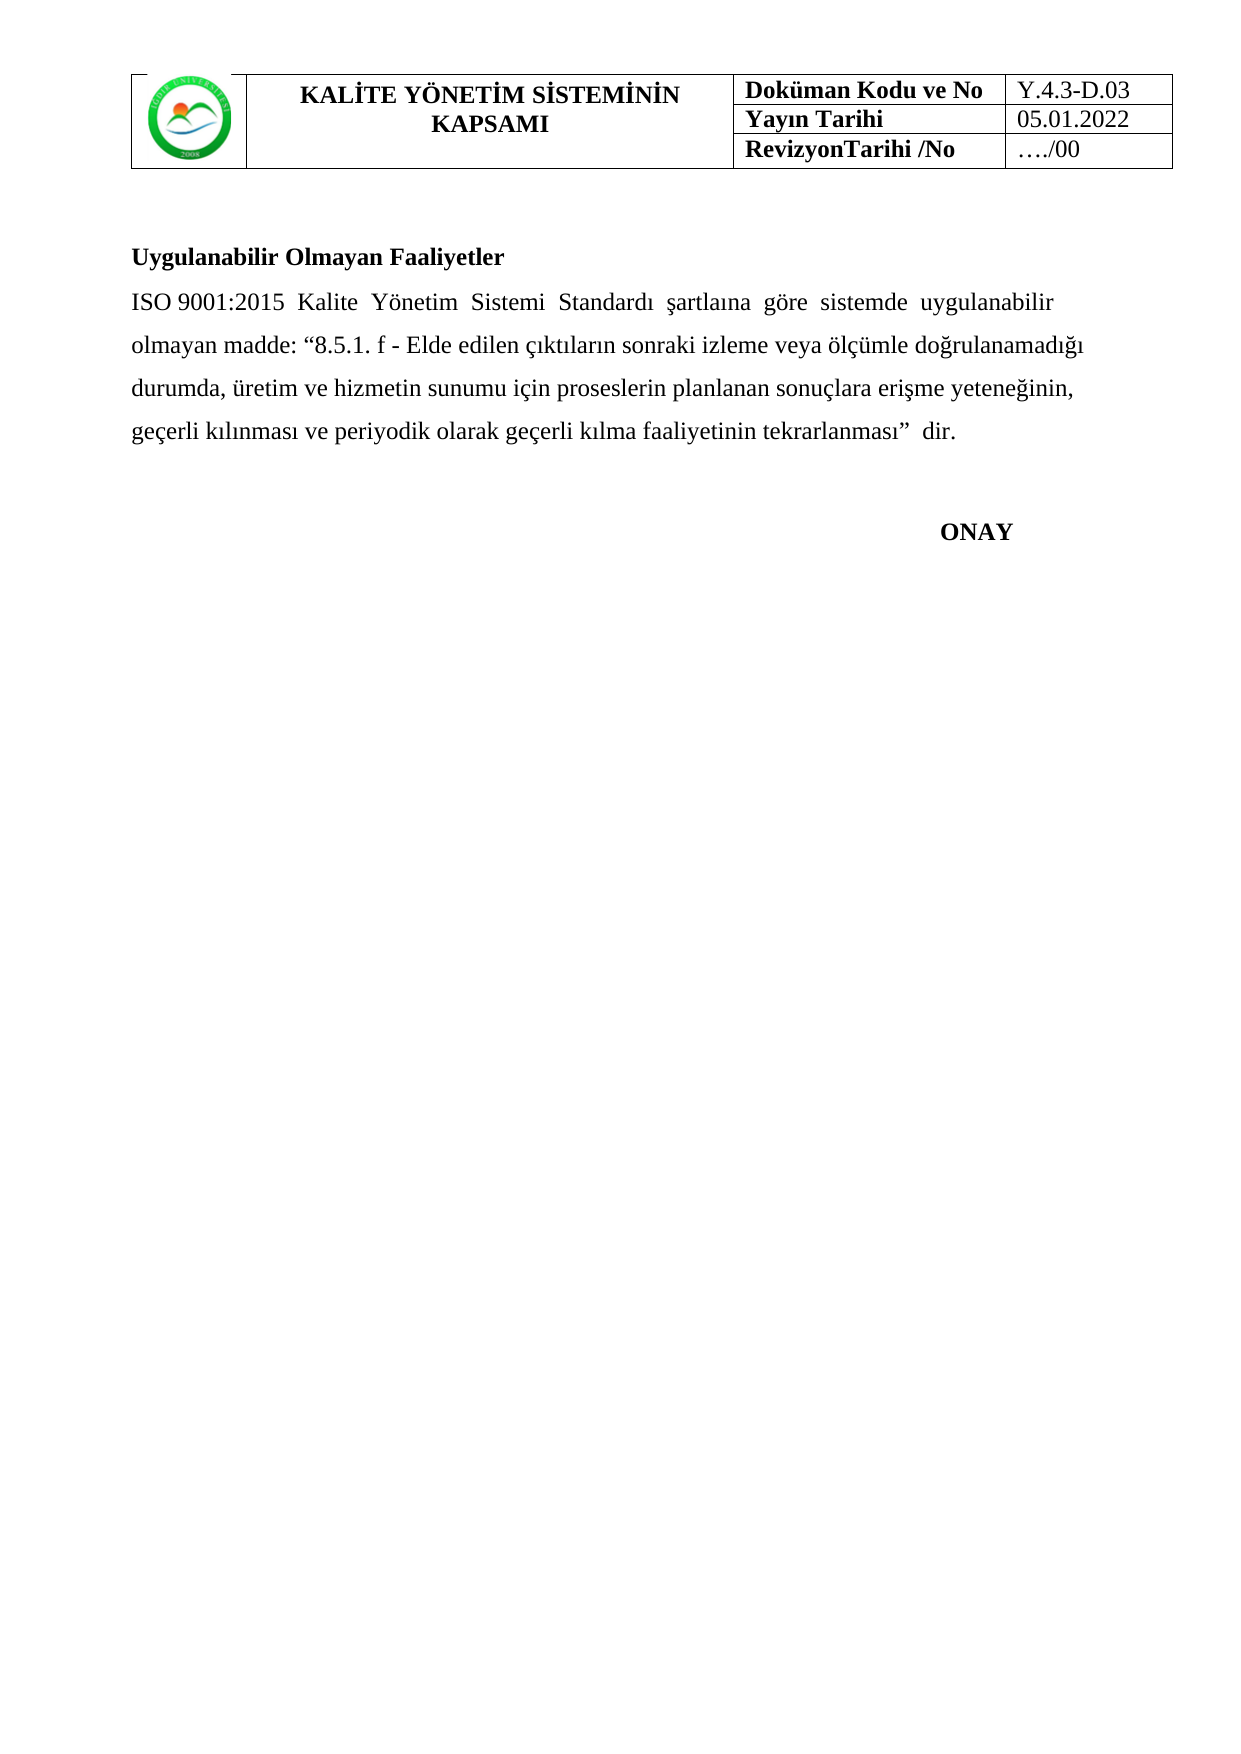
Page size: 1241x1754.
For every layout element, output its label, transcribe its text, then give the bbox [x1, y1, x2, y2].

text Uygulanabilir Olmayan Faaliyetler [131, 242, 1132, 271]
picture [147, 74, 232, 161]
text ISO 9001:2015 Kalite Yönetim Sistemi Standardı şartlaına göre sistemde uygulanabilir olmayan madde: “8.5.1. f - Elde edilen çıktıların sonraki izleme veya ölçümle doğrulanamadığı durumda, üretim ve hizmetin sunumu için proseslerin planlanan sonuçlara erişme yeteneğinin, geçerli kılınması ve periyodik olarak geçerli kılma faaliyetinin tekrarlanması” dir. [131, 287, 1132, 445]
text ONAY [131, 517, 1132, 546]
